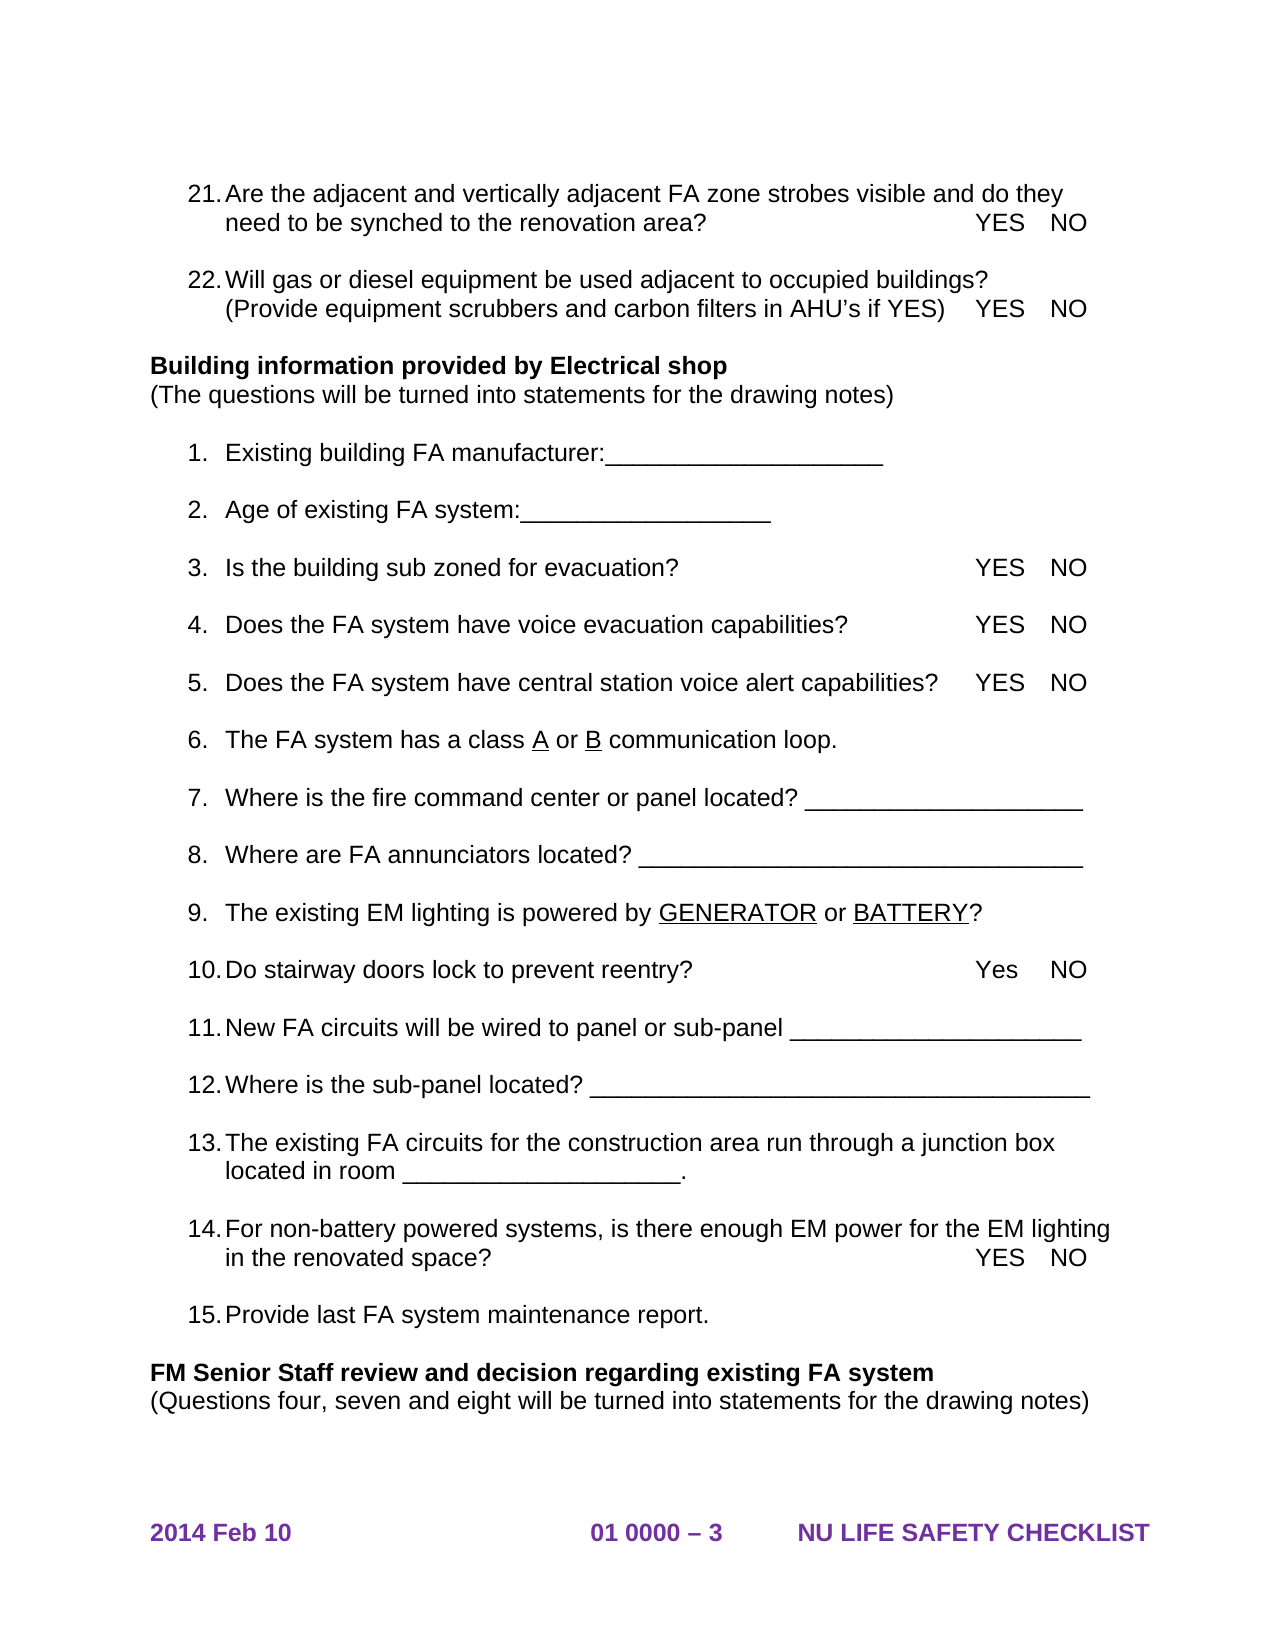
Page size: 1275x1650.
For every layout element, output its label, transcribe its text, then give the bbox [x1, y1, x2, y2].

list The existing EM lighting is powered by GENERATOR or BATTERY? [187, 897, 1125, 926]
list New FA circuits will be wired to panel or sub-panel _____________________ [187, 1012, 1125, 1041]
list Does the FA system have central station voice alert capabilities? YES NO [187, 667, 1125, 696]
list Where are FA annunciators located? ________________________________ [187, 840, 1125, 869]
list Where is the fire command center or panel located? ____________________ [187, 782, 1125, 811]
list Does the FA system have voice evacuation capabilities? YES NO [187, 610, 1125, 639]
list Are the adjacent and vertically adjacent FA zone strobes visible and do they need to be synched to the renovation area? YES NO [187, 179, 1125, 236]
list Existing building FA manufacturer:____________________ [187, 437, 1125, 466]
text (Provide equipment scrubbers and carbon filters in AHU’s if YES) YES NO [225, 294, 1125, 322]
list Do stairway doors lock to prevent reentry? Yes NO [187, 955, 1125, 984]
list Age of existing FA system:__________________ [187, 495, 1125, 524]
list The FA system has a class A or B communication loop. [187, 725, 1125, 754]
list Where is the sub-panel located? ____________________________________ [187, 1070, 1125, 1099]
list The existing FA circuits for the construction area run through a junction box located in room ____________________. [187, 1127, 1125, 1185]
text (Questions four, seven and eight will be turned into statements for the drawing notes) [150, 1386, 1125, 1415]
text Building information provided by Electrical shop [150, 351, 1125, 380]
text (The questions will be turned into statements for the drawing notes) [150, 380, 1125, 409]
text FM Senior Staff review and decision regarding existing FA system [150, 1357, 1125, 1386]
list Is the building sub zoned for evacuation? YES NO [187, 552, 1125, 581]
list Provide last FA system maintenance report. [187, 1300, 1125, 1329]
list Will gas or diesel equipment be used adjacent to occupied buildings? [187, 265, 1125, 294]
list For non-battery powered systems, is there enough EM power for the EM lighting in the renovated space? YES NO [187, 1214, 1125, 1271]
